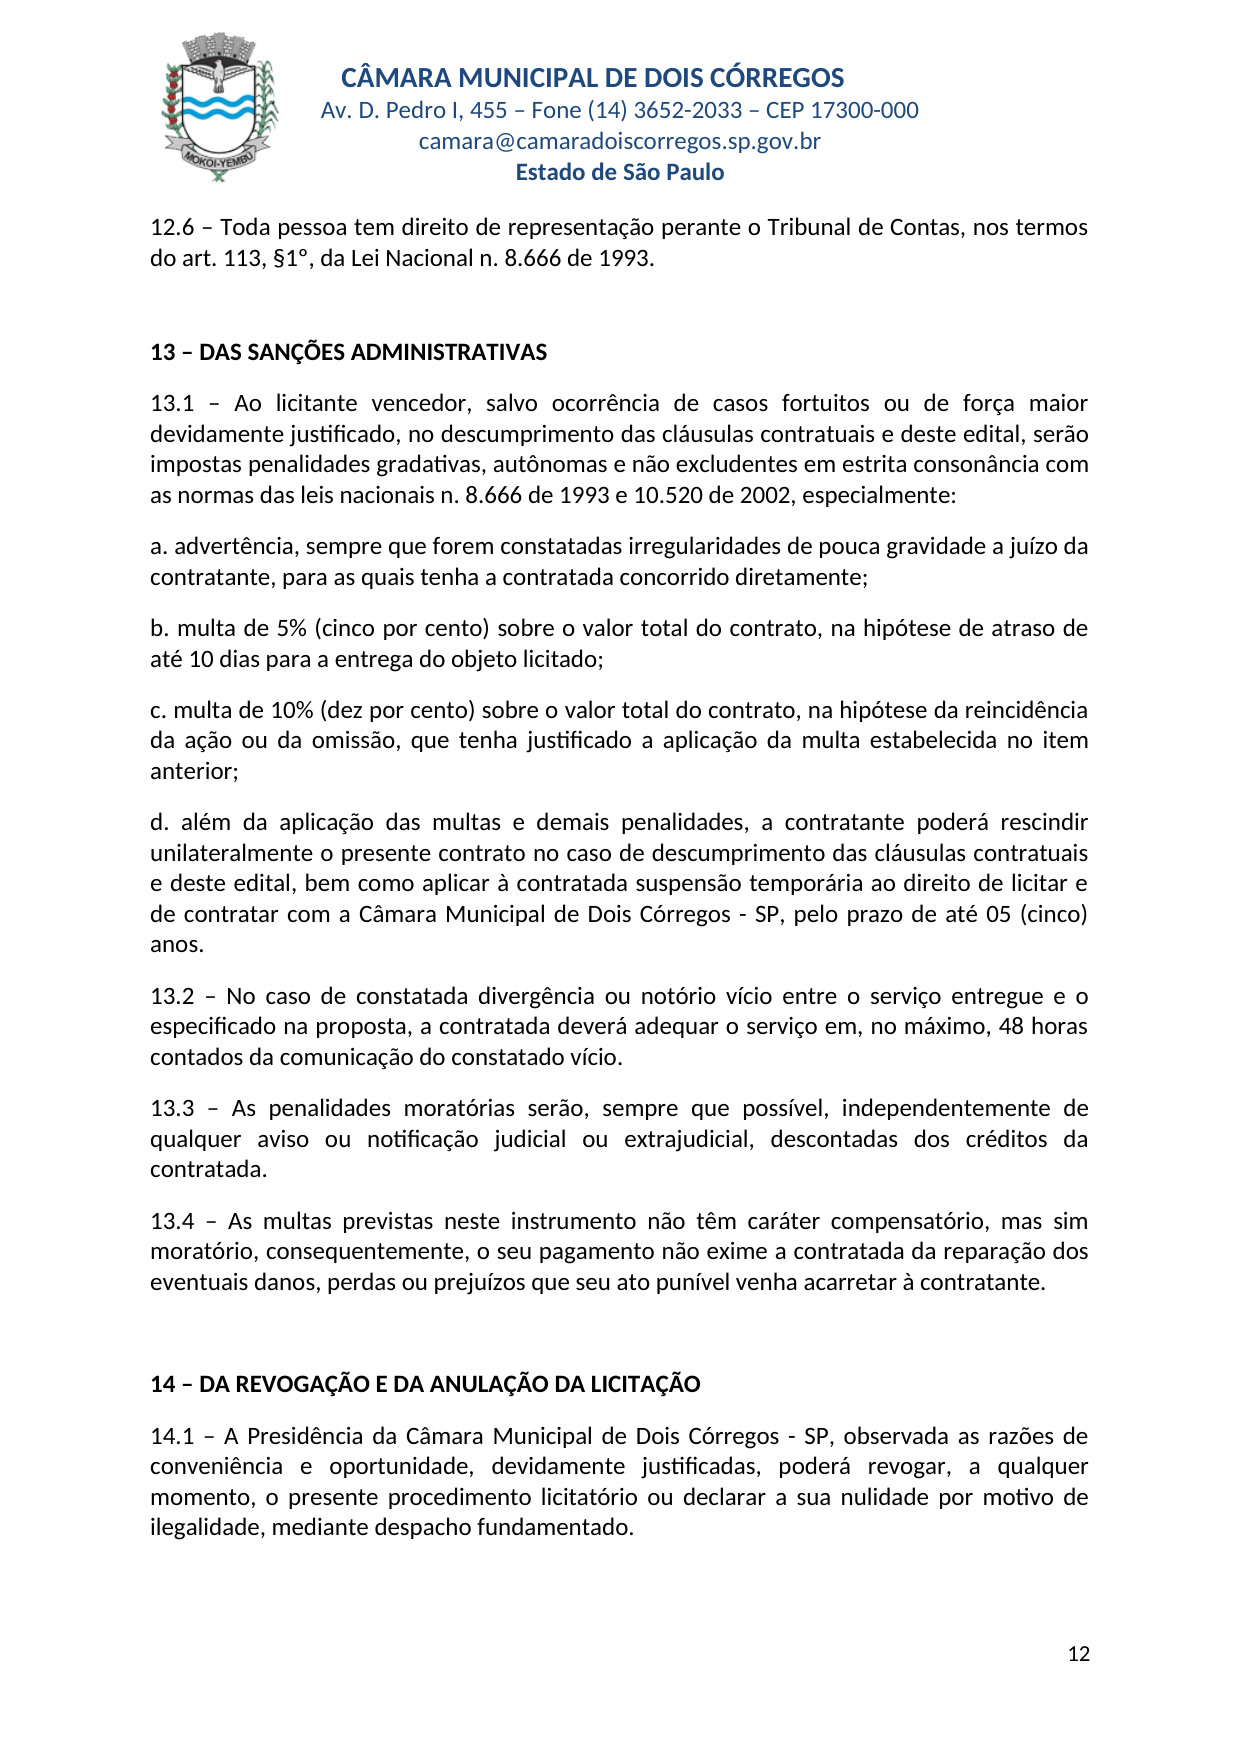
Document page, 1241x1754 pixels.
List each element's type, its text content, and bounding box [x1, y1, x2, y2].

text 14 – DA REVOGAÇÃO E DA ANULAÇÃO DA LICITAÇÃO [150, 1368, 1090, 1399]
text 13.1 – Ao licitante vencedor, salvo ocorrência de casos fortuitos ou de força maior devidamente justificado, no descumprimento das cláusulas contratuais e deste edital, serão impostas penalidades gradativas, autônomas e não excludentes em estrita consonância com as normas das leis nacionais n. 8.666 de 1993 e 10.520 de 2002, especialmente: [150, 387, 1090, 509]
picture [158, 30, 283, 186]
text a. advertência, sempre que forem constatadas irregularidades de pouca gravidade a juízo da contratante, para as quais tenha a contratada concorrido diretamente; [150, 530, 1090, 591]
text 14.1 – A Presidência da Câmara Municipal de Dois Córregos - SP, observada as razões de conveniência e oportunidade, devidamente justificadas, poderá revogar, a qualquer momento, o presente procedimento licitatório ou declarar a sua nulidade por motivo de ilegalidade, mediante despacho fundamentado. [150, 1420, 1090, 1542]
text 13.4 – As multas previstas neste instrumento não têm caráter compensatório, mas sim moratório, consequentemente, o seu pagamento não exime a contratada da reparação dos eventuais danos, perdas ou prejuízos que seu ato punível venha acarretar à contratante. [150, 1205, 1090, 1296]
text b. multa de 5% (cinco por cento) sobre o valor total do contrato, na hipótese de atraso de até 10 dias para a entrega do objeto licitado; [150, 612, 1090, 673]
text 13.2 – No caso de constatada divergência ou notório vício entre o serviço entregue e o especificado na proposta, a contratada deverá adequar o serviço em, no máximo, 48 horas contados da comunicação do constatado vício. [150, 980, 1090, 1072]
text d. além da aplicação das multas e demais penalidades, a contratante poderá rescindir unilateralmente o presente contrato no caso de descumprimento das cláusulas contratuais e deste edital, bem como aplicar à contratada suspensão temporária ao direito de licitar e de contratar com a Câmara Municipal de Dois Córregos - SP, pelo prazo de até 05 (cinco) anos. [150, 807, 1090, 959]
text 13.3 – As penalidades moratórias serão, sempre que possível, independentemente de qualquer aviso ou notificação judicial ou extrajudicial, descontadas dos créditos da contratada. [150, 1092, 1090, 1184]
text 12.6 – Toda pessoa tem direito de representação perante o Tribunal de Contas, nos termos do art. 113, §1º, da Lei Nacional n. 8.666 de 1993. [150, 211, 1090, 272]
text c. multa de 10% (dez por cento) sobre o valor total do contrato, na hipótese da reincidência da ação ou da omissão, que tenha justificado a aplicação da multa estabelecida no item anterior; [150, 694, 1090, 786]
text 13 – DAS SANÇÕES ADMINISTRATIVAS [150, 336, 1090, 367]
